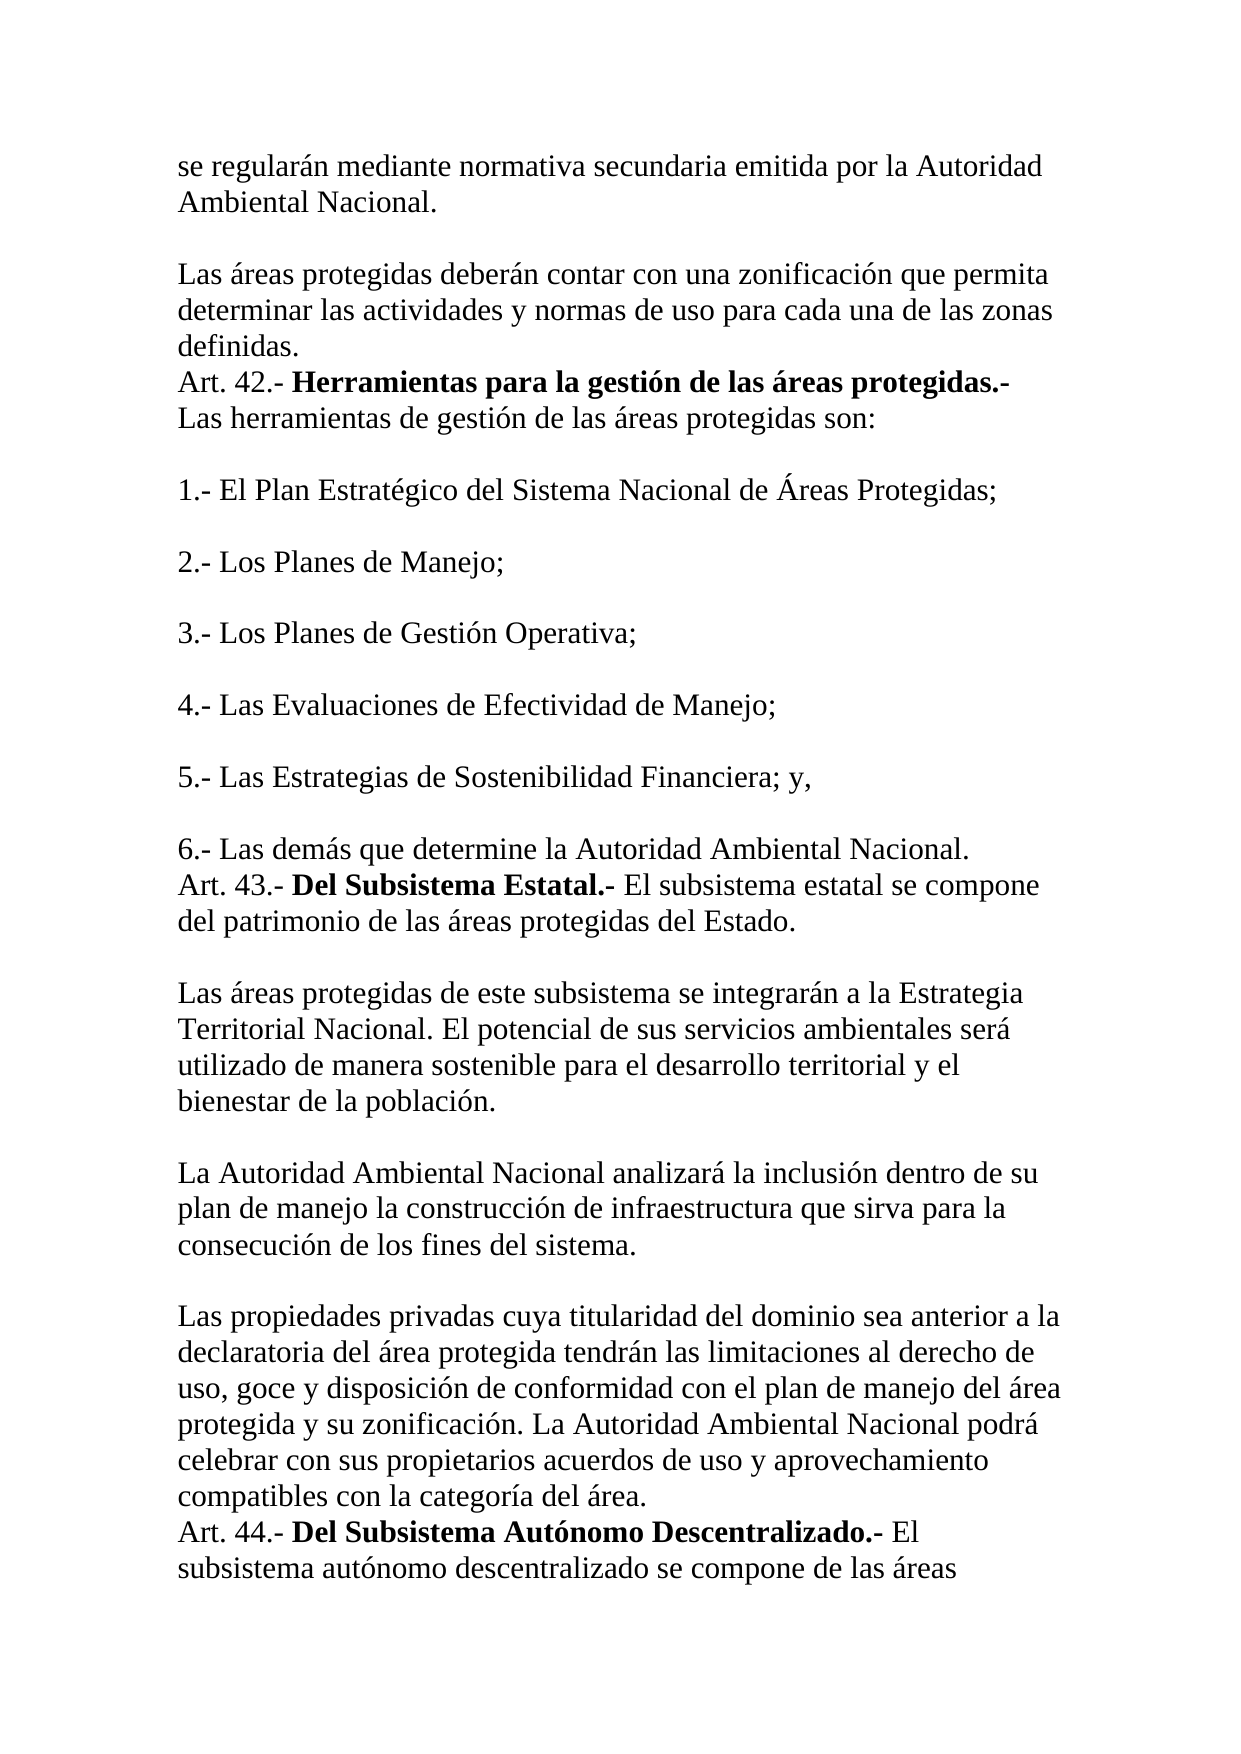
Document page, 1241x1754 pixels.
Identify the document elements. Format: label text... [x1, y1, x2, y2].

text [177, 1513, 1063, 1585]
text Art. 42.- Herramientas para la gestión de las áreas protegidas.- Las herramientas de gestión de las áreas protegidas son: 1.- El Plan Estratégico del Sistema Nacional de Áreas Protegidas; 2.- Los Planes de Manejo; 3.- Los Planes de Gestión Operativa; 4.- Las Evaluaciones de Efectividad de Manejo; 5.- Las Estrategias de Sostenibilidad Financiera; y, 6.- Las demás que determine la Autoridad Ambiental Nacional. [177, 363, 1063, 866]
text Art. 43.- Del Subsistema Estatal.- El subsistema estatal se compone del patrimonio de las áreas protegidas del Estado. Las áreas protegidas de este subsistema se integrarán a la Estrategia Territorial Nacional. El potencial de sus servicios ambientales será utilizado de manera sostenible para el desarrollo territorial y el bienestar de la población. La Autoridad Ambiental Nacional analizará la inclusión dentro de su plan de manejo la construcción de infraestructura que sirva para la consecución de los fines del sistema. Las propiedades privadas cuya titularidad del dominio sea anterior a la declaratoria del área protegida tendrán las limitaciones al derecho de uso, goce y disposición de conformidad con el plan de manejo del área protegida y su zonificación. La Autoridad Ambiental Nacional podrá celebrar con sus propietarios acuerdos de uso y aprovechamiento compatibles con la categoría del área. [177, 866, 1063, 1513]
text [177, 148, 1063, 363]
